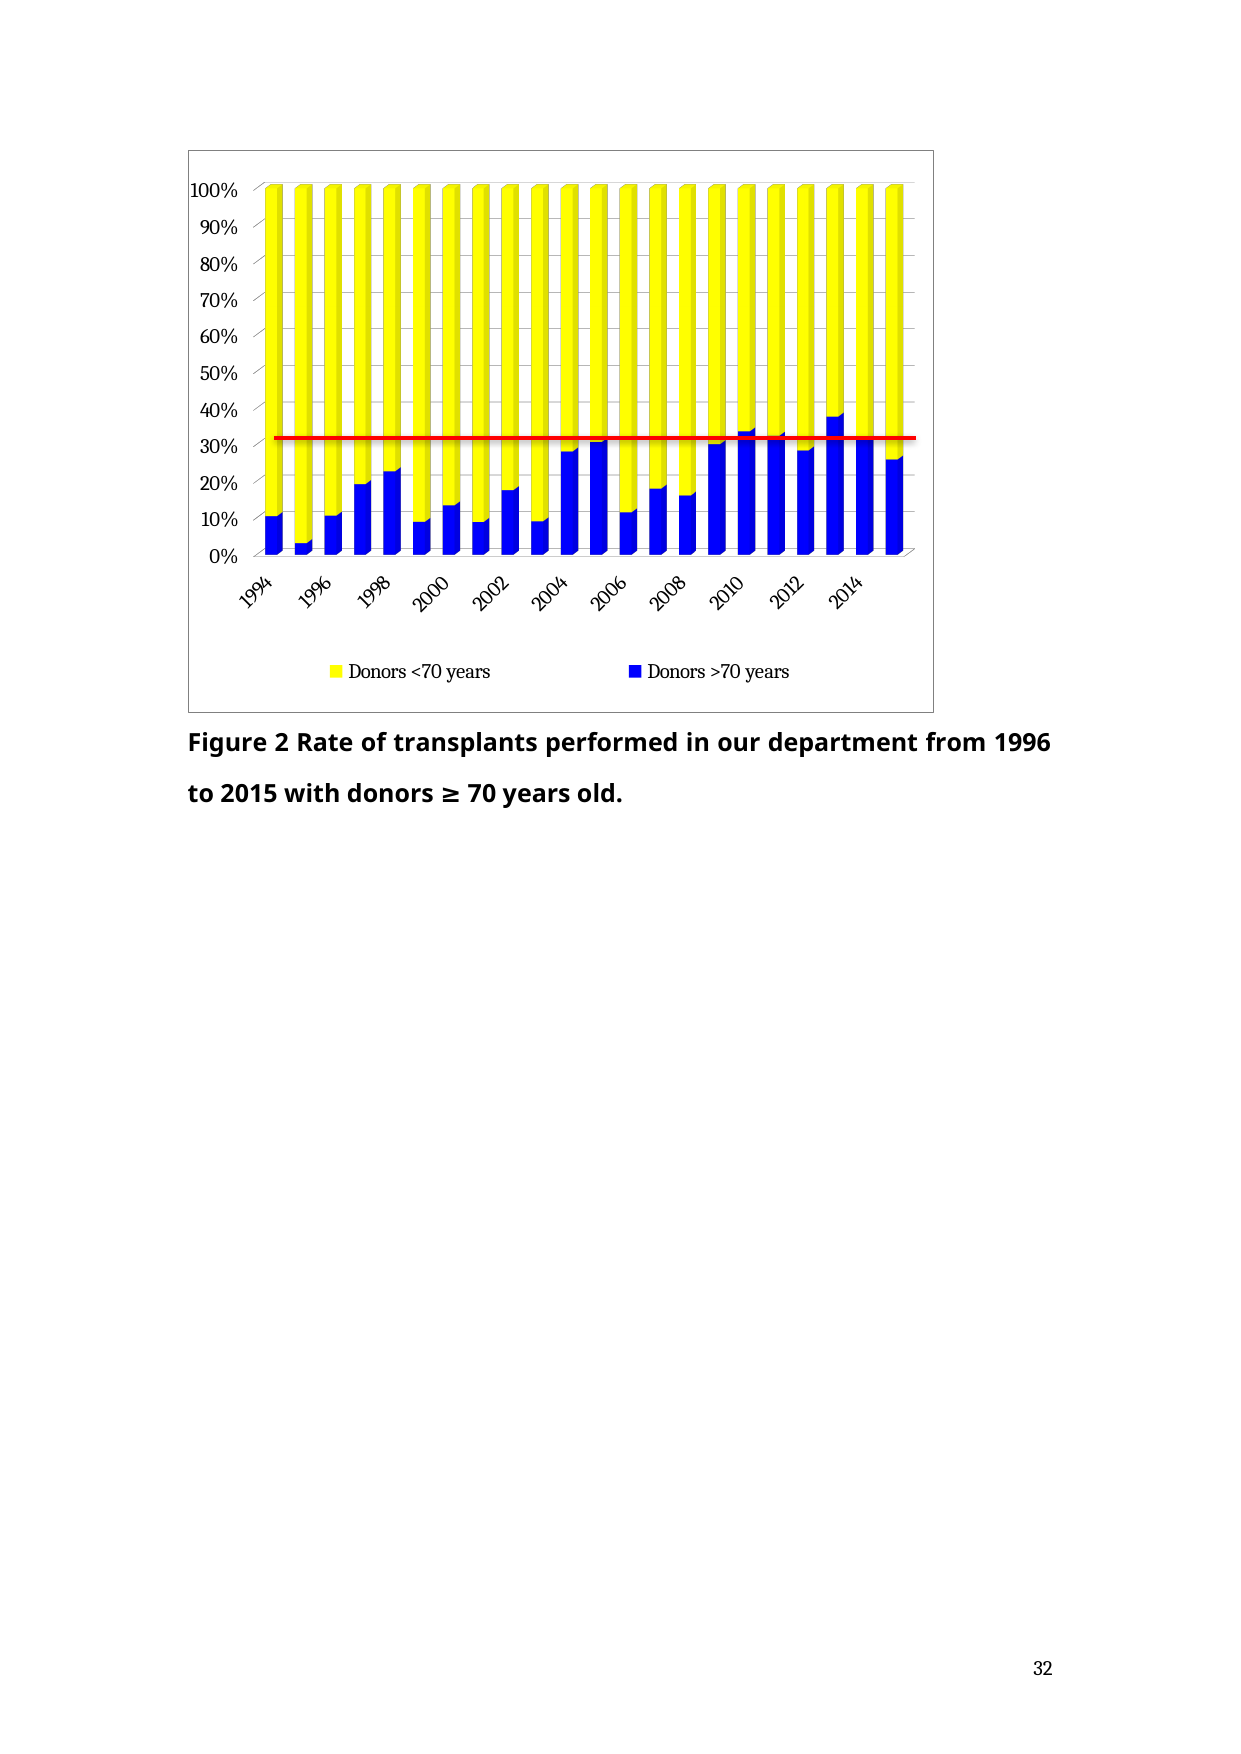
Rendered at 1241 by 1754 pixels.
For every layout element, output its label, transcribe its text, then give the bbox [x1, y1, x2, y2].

text Figure 2 Rate of transplants performed in our department from 1996 to 2015 with donors ≥ 70 years old. [187, 724, 1053, 809]
